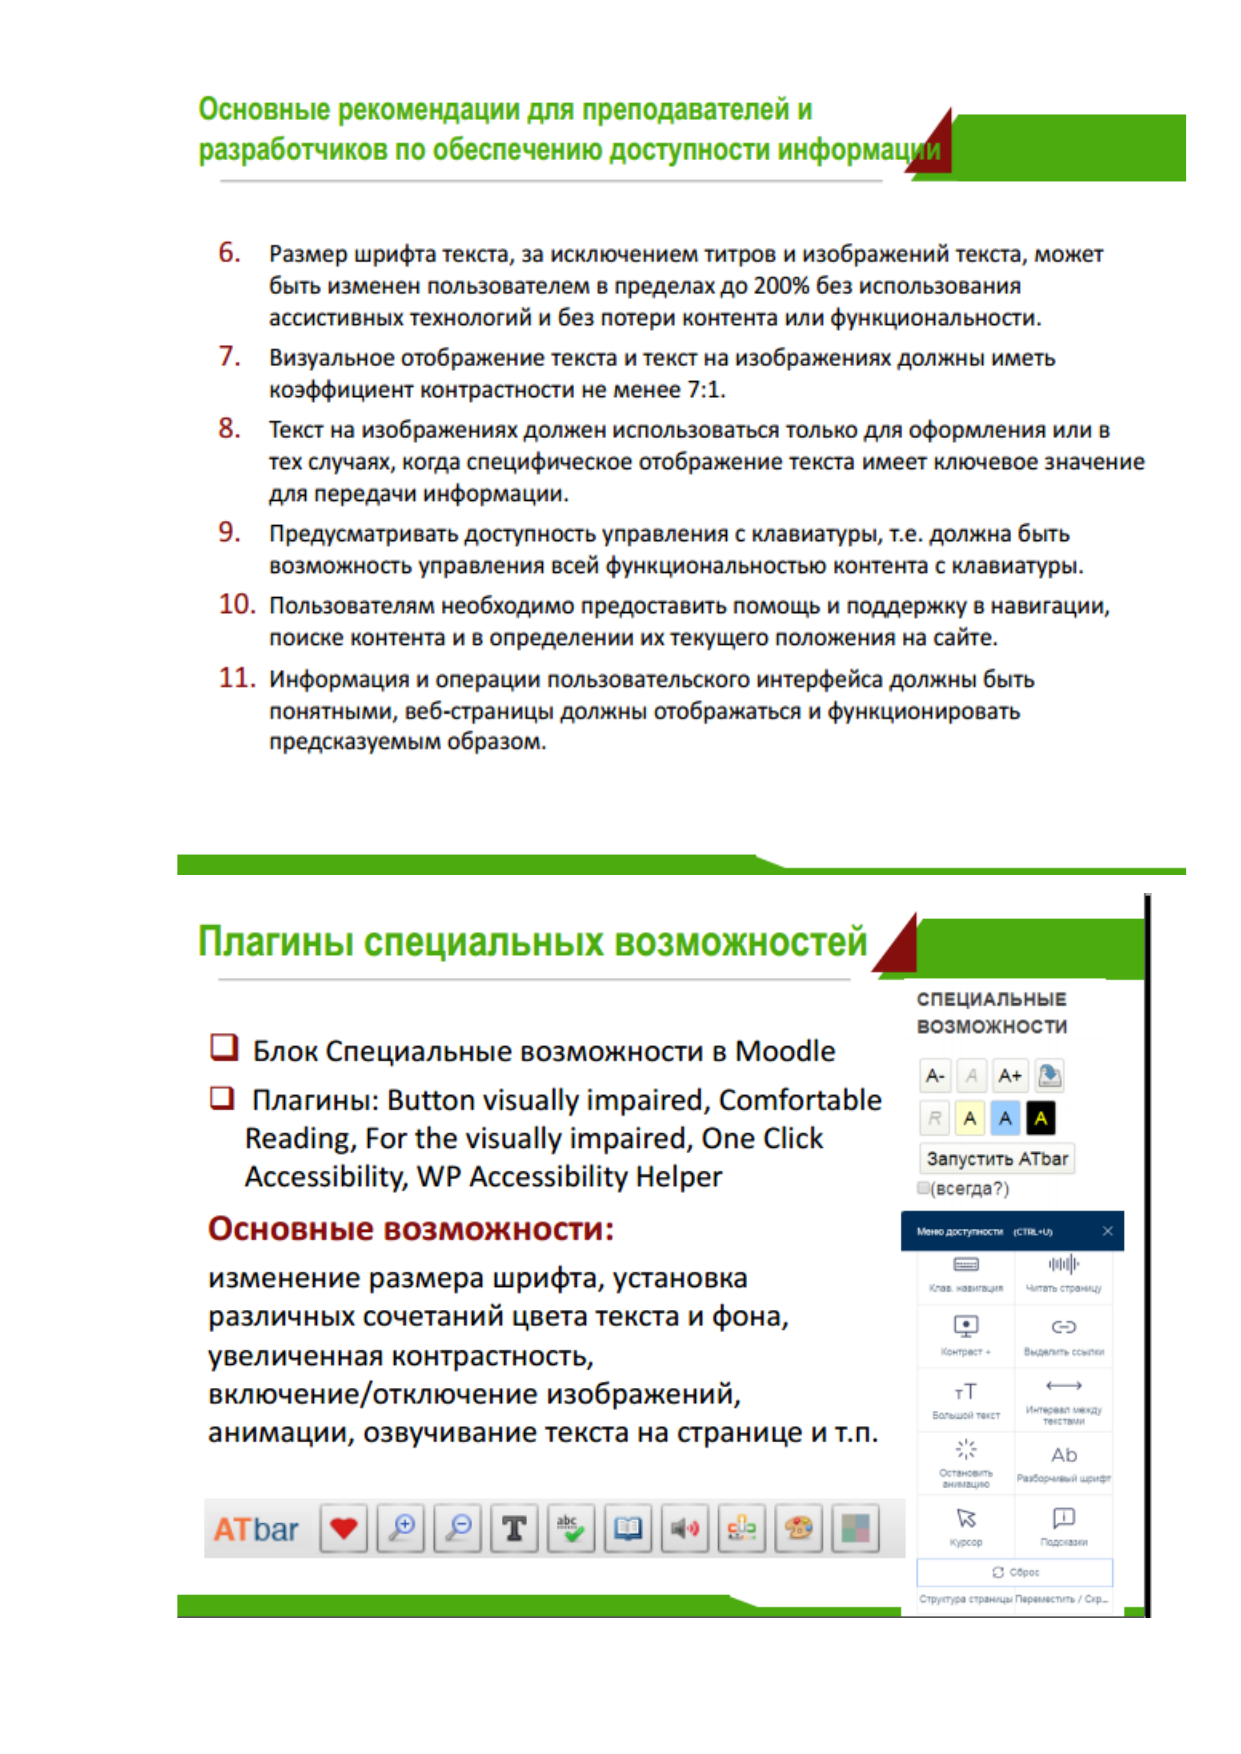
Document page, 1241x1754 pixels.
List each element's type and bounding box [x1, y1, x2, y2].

picture [177, 88, 1187, 875]
picture [177, 893, 1152, 1618]
